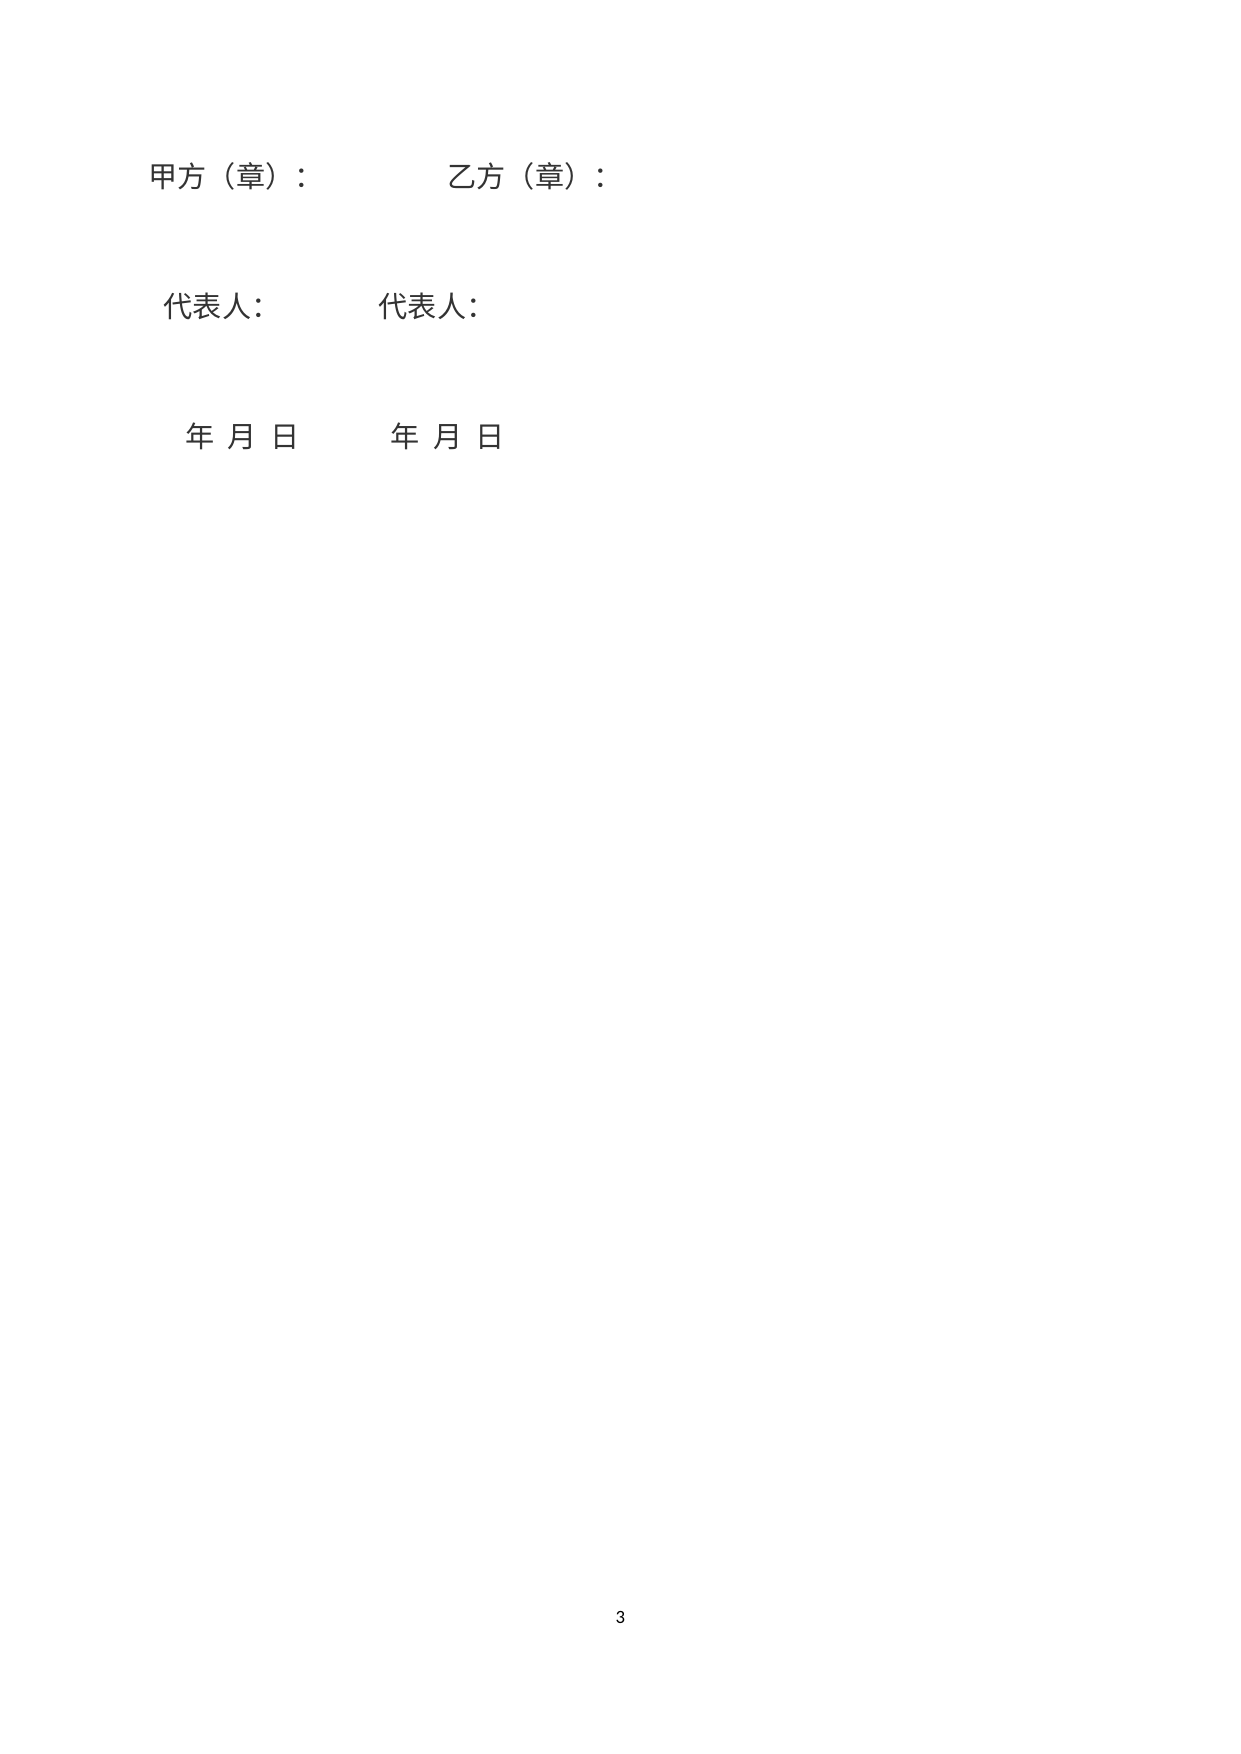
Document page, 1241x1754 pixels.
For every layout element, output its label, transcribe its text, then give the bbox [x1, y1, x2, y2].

text 甲方（章）： 乙方（章）： [112, 142, 1128, 207]
text 年 月 日 年 月 日 [112, 402, 1128, 467]
text 代表人： 代表人： [112, 272, 1128, 337]
